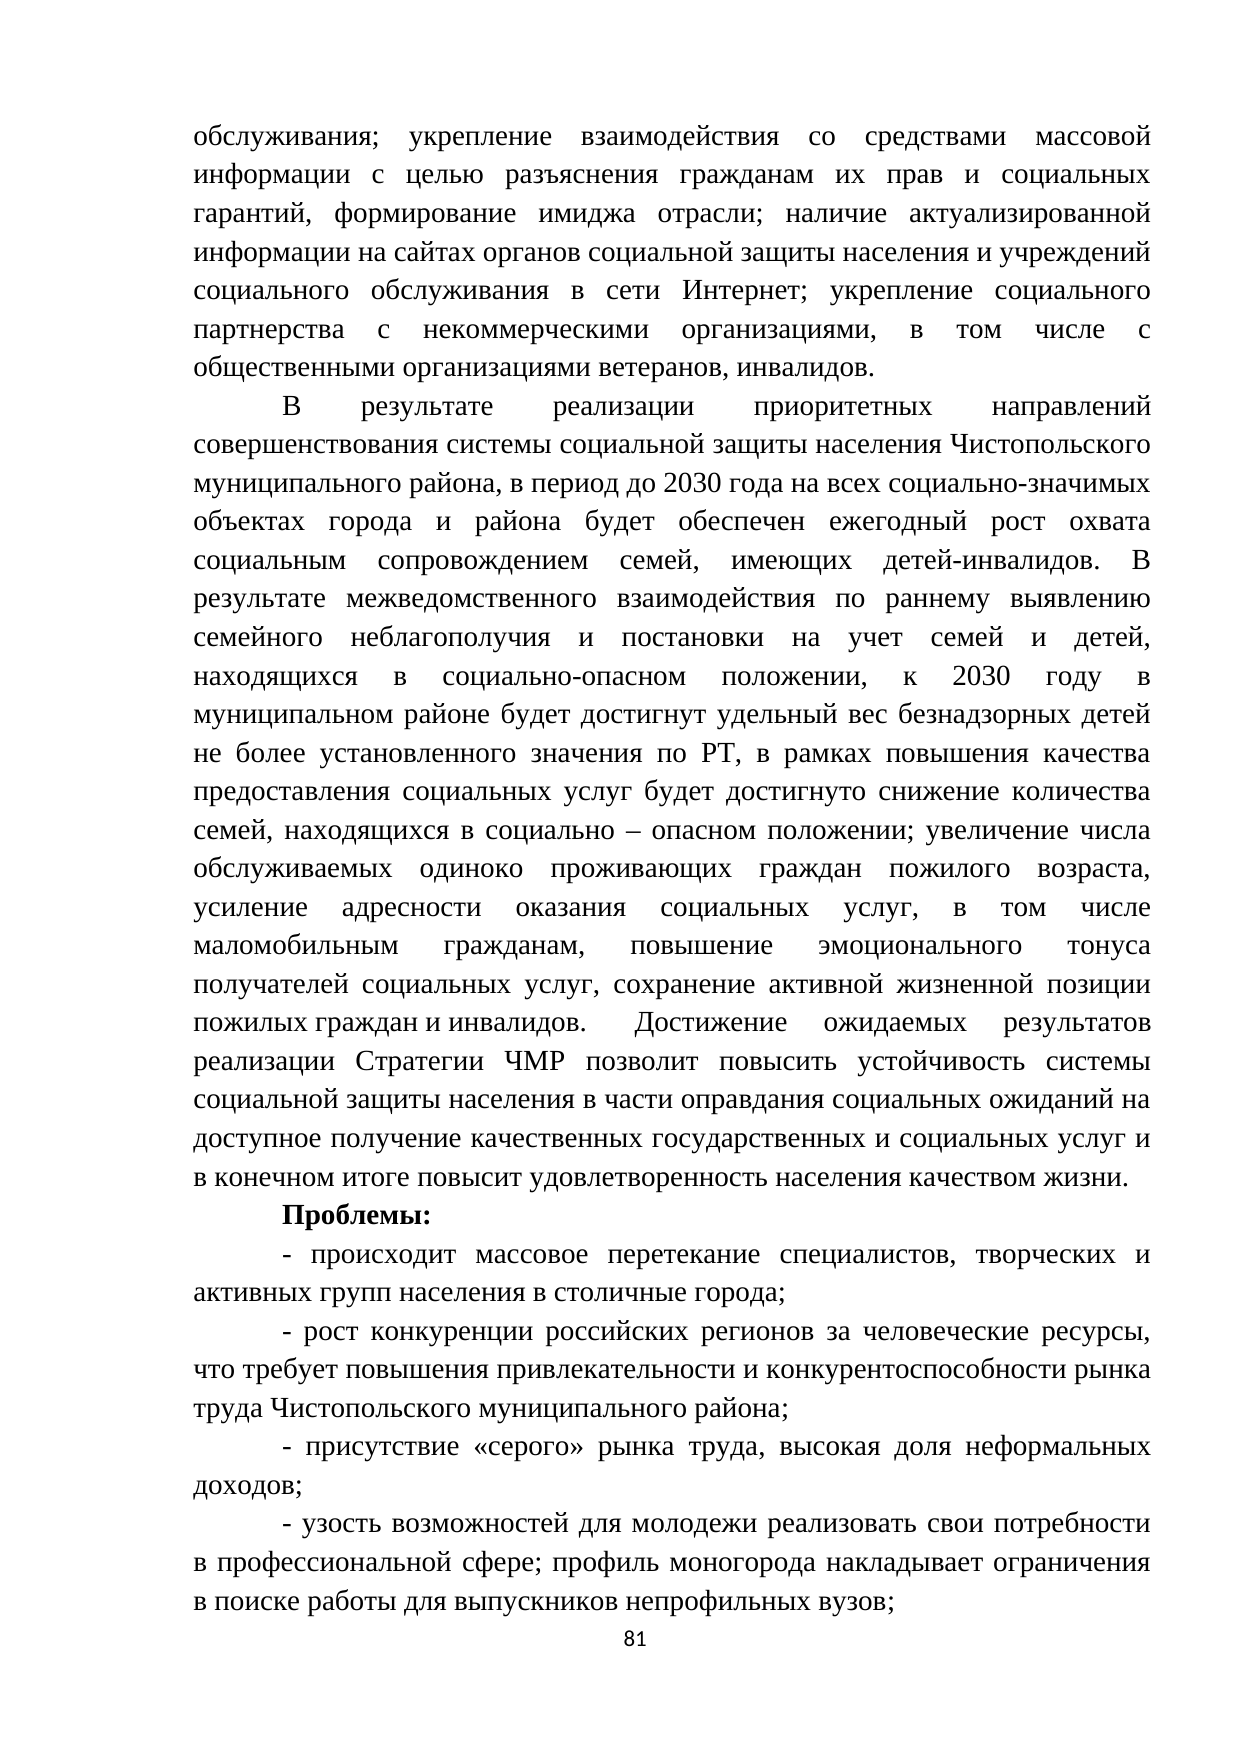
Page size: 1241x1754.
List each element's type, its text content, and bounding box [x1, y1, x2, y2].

text - рост конкуренции российских регионов за человеческие ресурсы, что требует повышения привлекательности и конкурентоспособности рынка труда Чистопольского муниципального района; [193, 1313, 1152, 1423]
text В результате реализации приоритетных направлений совершенствования системы социальной защиты населения Чистопольского муниципального района, в период до 2030 года на всех социально-значимых объектах города и района будет обеспечен ежегодный рост охвата социальным сопровождением семей, имеющих детей-инвалидов. В результате межведомственного взаимодействия по раннему выявлению семейного неблагополучия и постановки на учет семей и детей, находящихся в социально-опасном положении, к 2030 году в муниципальном районе будет достигнут удельный вес безнадзорных детей не более установленного значения по РТ, в рамках повышения качества предоставления социальных услуг будет достигнуто снижение количества семей, находящихся в социально – опасном положении; увеличение числа обслуживаемых одиноко проживающих граждан пожилого возраста, усиление адресности оказания социальных услуг, в том числе маломобильным гражданам, повышение эмоционального тонуса получателей социальных услуг, сохранение активной жизненной позиции пожилых граждан и инвалидов. Достижение ожидаемых результатов реализации Стратегии ЧМР позволит повысить устойчивость системы социальной защиты населения в части оправдания социальных ожиданий на доступное получение качественных государственных и социальных услуг и в конечном итоге повысит удовлетворенность населения качеством жизни. [193, 388, 1152, 1192]
text Проблемы: [193, 1197, 1152, 1231]
text - происходит массовое перетекание специалистов, творческих и активных групп населения в столичные города; [193, 1236, 1152, 1308]
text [193, 118, 1152, 383]
text - узость возможностей для молодежи реализовать свои потребности в профессиональной сфере; профиль моногорода накладывает ограничения в поиске работы для выпускников непрофильных вузов; [193, 1506, 1152, 1616]
text - присутствие «серого» рынка труда, высокая доля неформальных доходов; [193, 1428, 1152, 1501]
